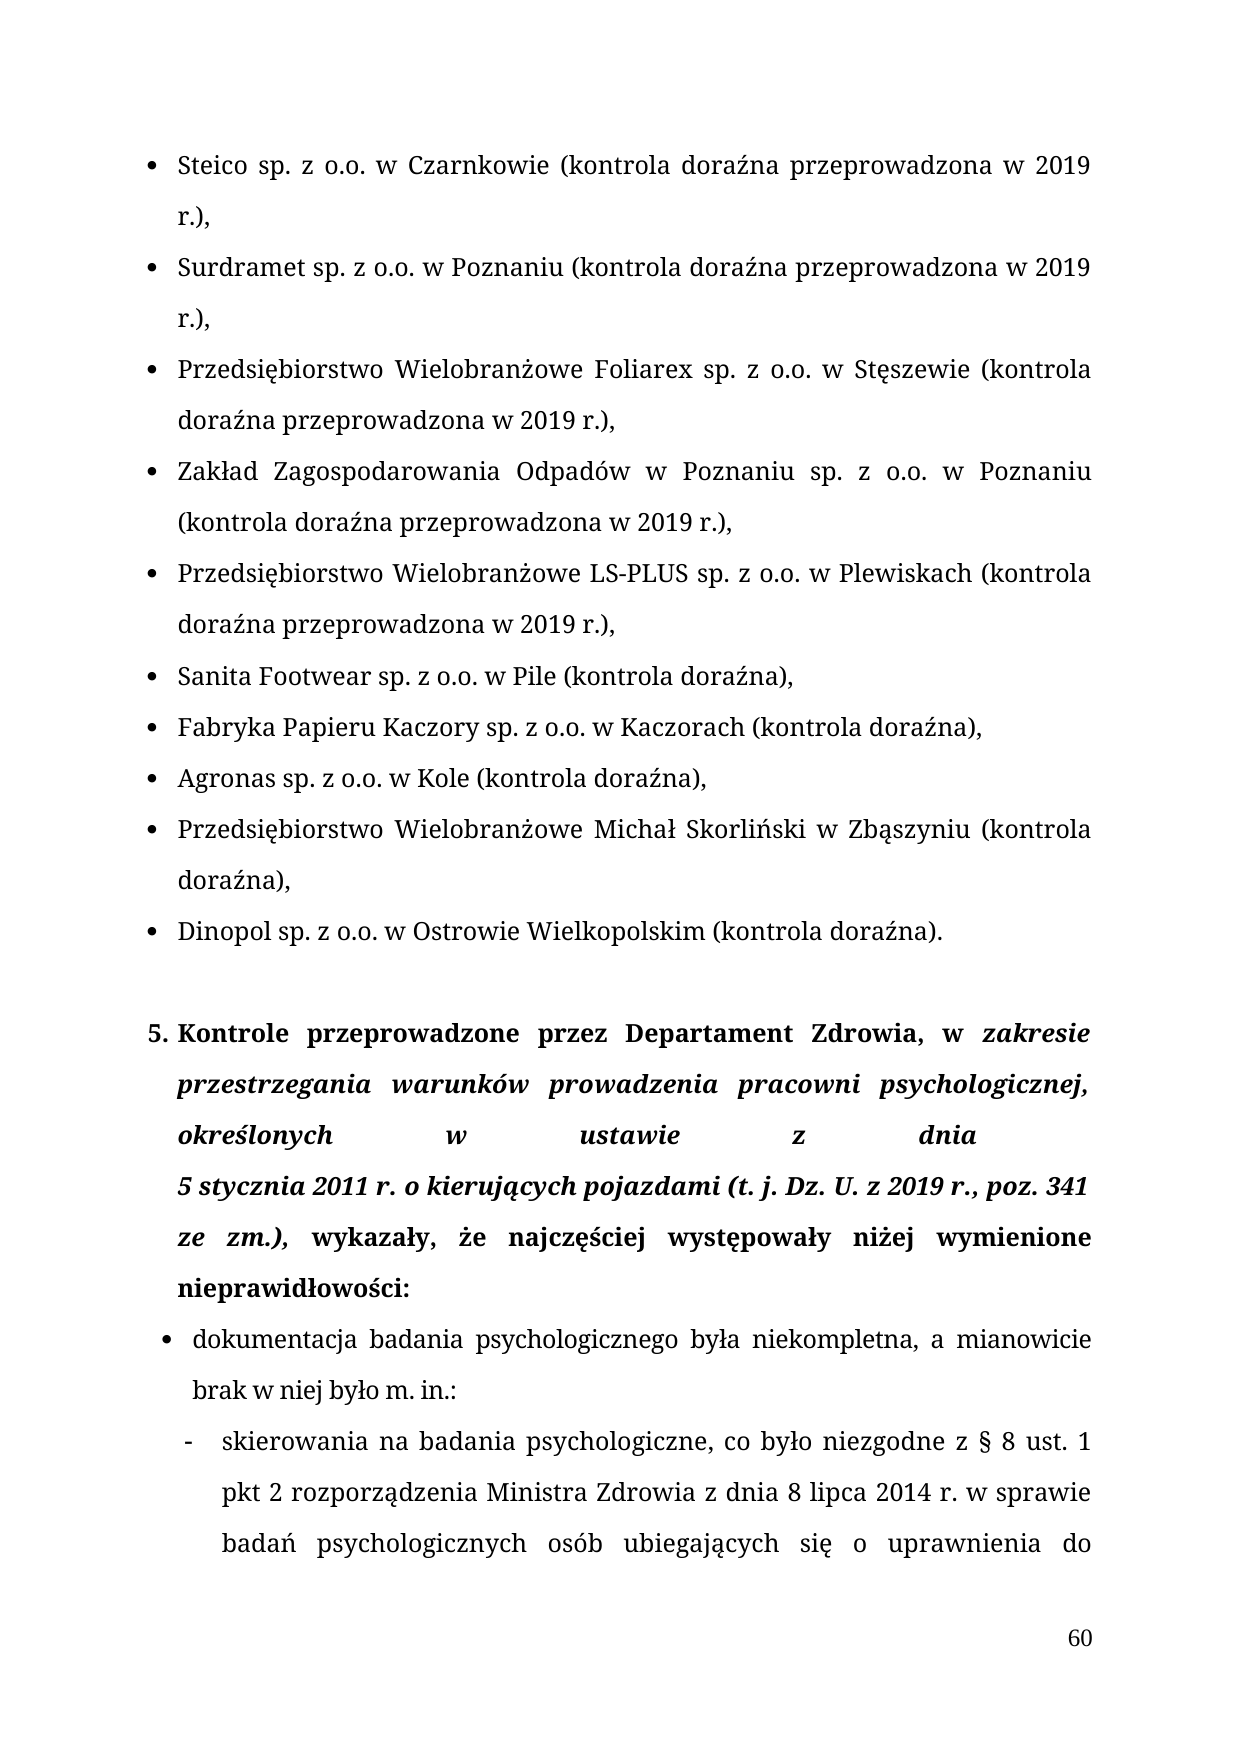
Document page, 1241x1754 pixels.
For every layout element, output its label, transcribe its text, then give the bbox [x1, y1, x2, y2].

list Dinopol sp. z o.o. w Ostrowie Wielkopolskim (kontrola doraźna). [148, 913, 1092, 947]
list Przedsiębiorstwo Wielobranżowe Foliarex sp. z o.o. w Stęszewie (kontrola doraźna przeprowadzona w 2019 r.), [148, 352, 1092, 437]
list Steico sp. z o.o. w Czarnkowie (kontrola doraźna przeprowadzona w 2019 r.), [148, 148, 1092, 233]
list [184, 1424, 1092, 1560]
list Fabryka Papieru Kaczory sp. z o.o. w Kaczorach (kontrola doraźna), [148, 709, 1092, 743]
list Kontrole przeprowadzone przez Departament Zdrowia, w zakresie przestrzegania warunków prowadzenia pracowni psychologicznej, określonych w ustawie z dnia 5 stycznia 2011 r. o kierujących pojazdami (t. j. Dz. U. z 2019 r., poz. 341 ze zm.), wykazały, że najczęściej występowały niżej wymienione nieprawidłowości: [148, 1015, 1092, 1305]
list Przedsiębiorstwo Wielobranżowe Michał Skorliński w Zbąszyniu (kontrola doraźna), [148, 811, 1092, 896]
list Agronas sp. z o.o. w Kole (kontrola doraźna), [148, 760, 1092, 794]
list Zakład Zagospodarowania Odpadów w Poznaniu sp. z o.o. w Poznaniu (kontrola doraźna przeprowadzona w 2019 r.), [148, 454, 1092, 539]
list dokumentacja badania psychologicznego była niekompletna, a mianowicie brak w niej było m. in.: [162, 1322, 1092, 1407]
list Przedsiębiorstwo Wielobranżowe LS-PLUS sp. z o.o. w Plewiskach (kontrola doraźna przeprowadzona w 2019 r.), [148, 556, 1092, 641]
list Sanita Footwear sp. z o.o. w Pile (kontrola doraźna), [148, 658, 1092, 692]
list Surdramet sp. z o.o. w Poznaniu (kontrola doraźna przeprowadzona w 2019 r.), [148, 250, 1092, 335]
